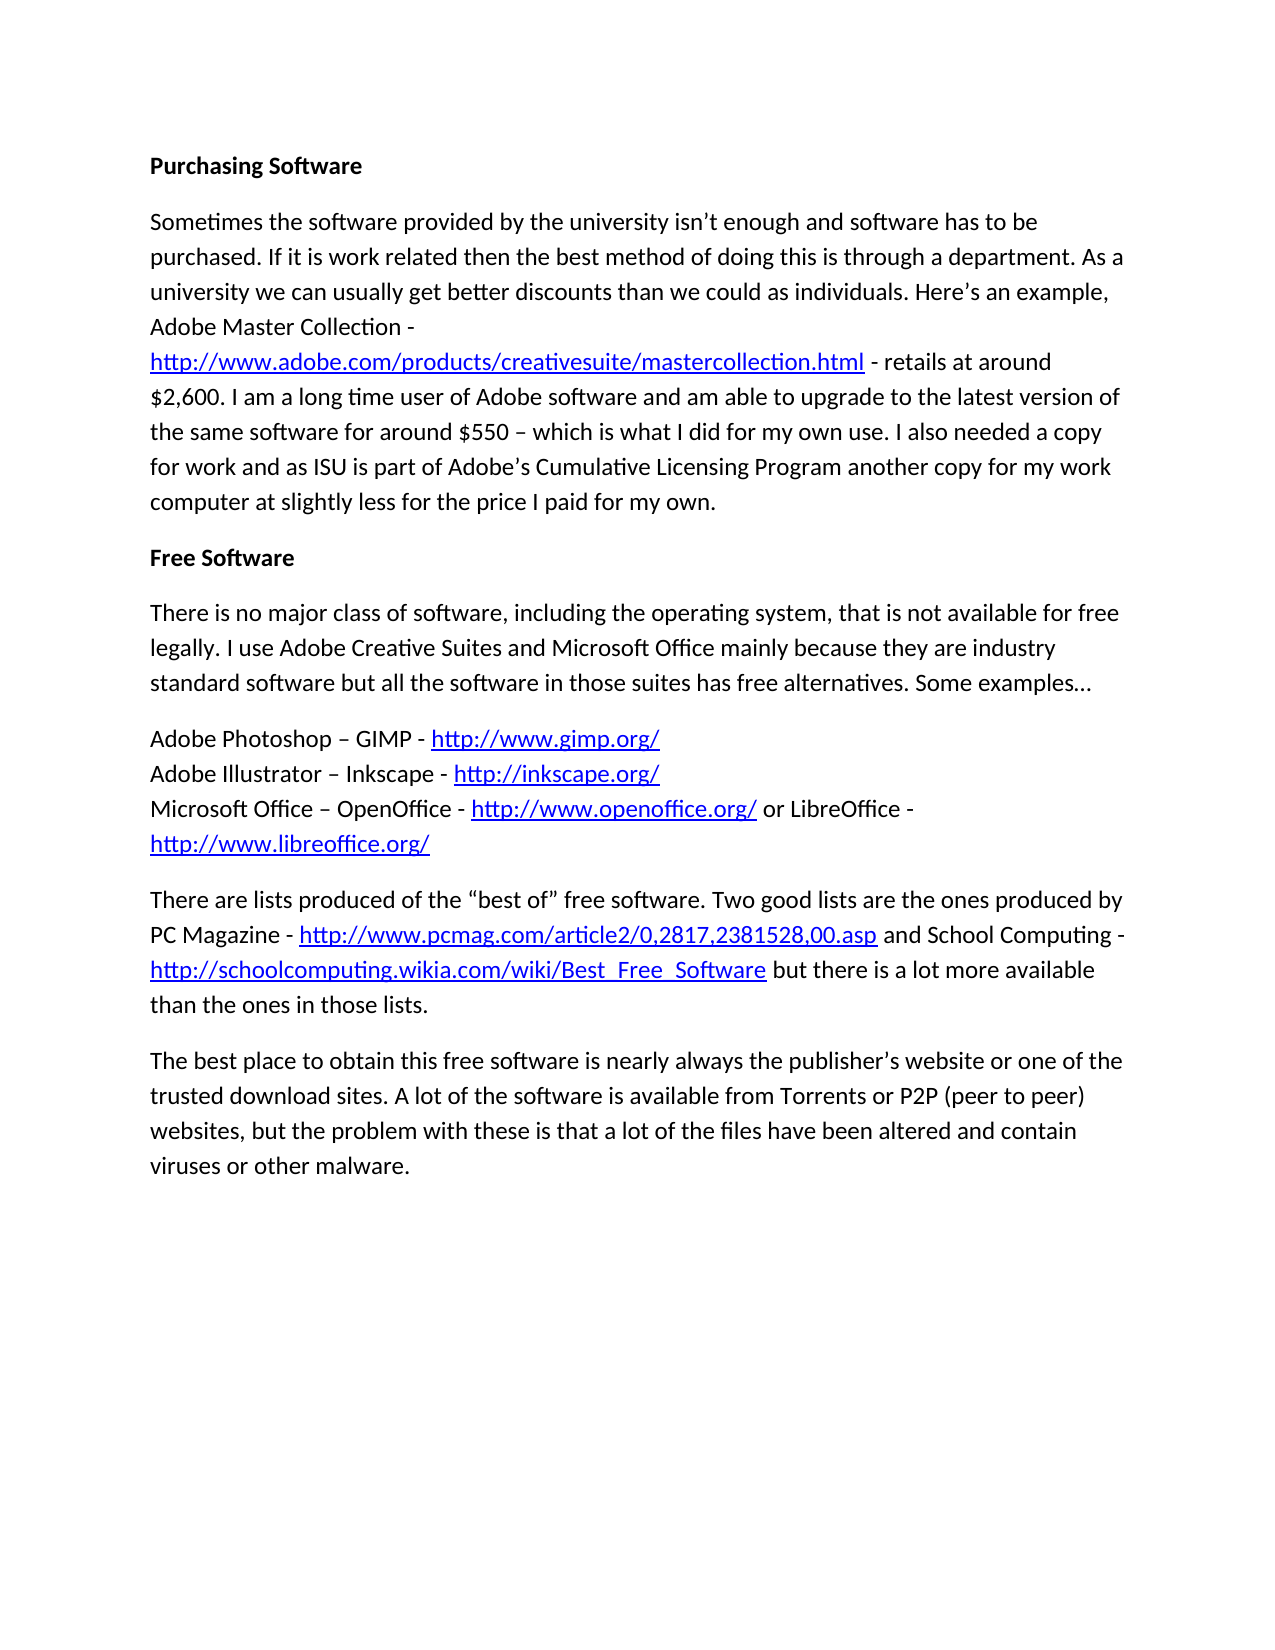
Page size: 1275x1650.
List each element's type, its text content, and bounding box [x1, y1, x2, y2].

text Sometimes the software provided by the university isn’t enough and software has to be purchased. If it is work related then the best method of doing this is through a department. As a university we can usually get better discounts than we could as individuals. Here’s an example, Adobe Master Collection - http://www.adobe.com/products/creativesuite/mastercollection.html - retails at around $2,600. I am a long time user of Adobe software and am able to upgrade to the latest version of the same software for around $550 – which is what I did for my own use. I also needed a copy for work and as ISU is part of Adobe’s Cumulative Licensing Program another copy for my work computer at slightly less for the price I paid for my own. [150, 206, 1125, 516]
text The best place to obtain this free software is nearly always the publisher’s website or one of the trusted download sites. A lot of the software is available from Torrents or P2P (peer to peer) websites, but the problem with these is that a lot of the files have been altered and contain viruses or other malware. [150, 1045, 1125, 1181]
text Purchasing Software [150, 150, 1125, 181]
text Free Software [150, 542, 1125, 572]
text There is no major class of software, including the operating system, that is not available for free legally. I use Adobe Creative Suites and Microsoft Office mainly because they are industry standard software but all the software in those suites has free alternatives. Some examples… [150, 597, 1125, 698]
text There are lists produced of the “best of” free software. Two good lists are the ones produced by PC Magazine - http://www.pcmag.com/article2/0,2817,2381528,00.asp and School Computing - http://schoolcomputing.wikia.com/wiki/Best_Free_Software but there is a lot more available than the ones in those lists. [150, 884, 1125, 1020]
text Adobe Photoshop – GIMP - http://www.gimp.org/ Adobe Illustrator – Inkscape - http://inkscape.org/ Microsoft Office – OpenOffice - http://www.openoffice.org/ or LibreOffice - http://www.libreoffice.org/ [150, 723, 1125, 859]
